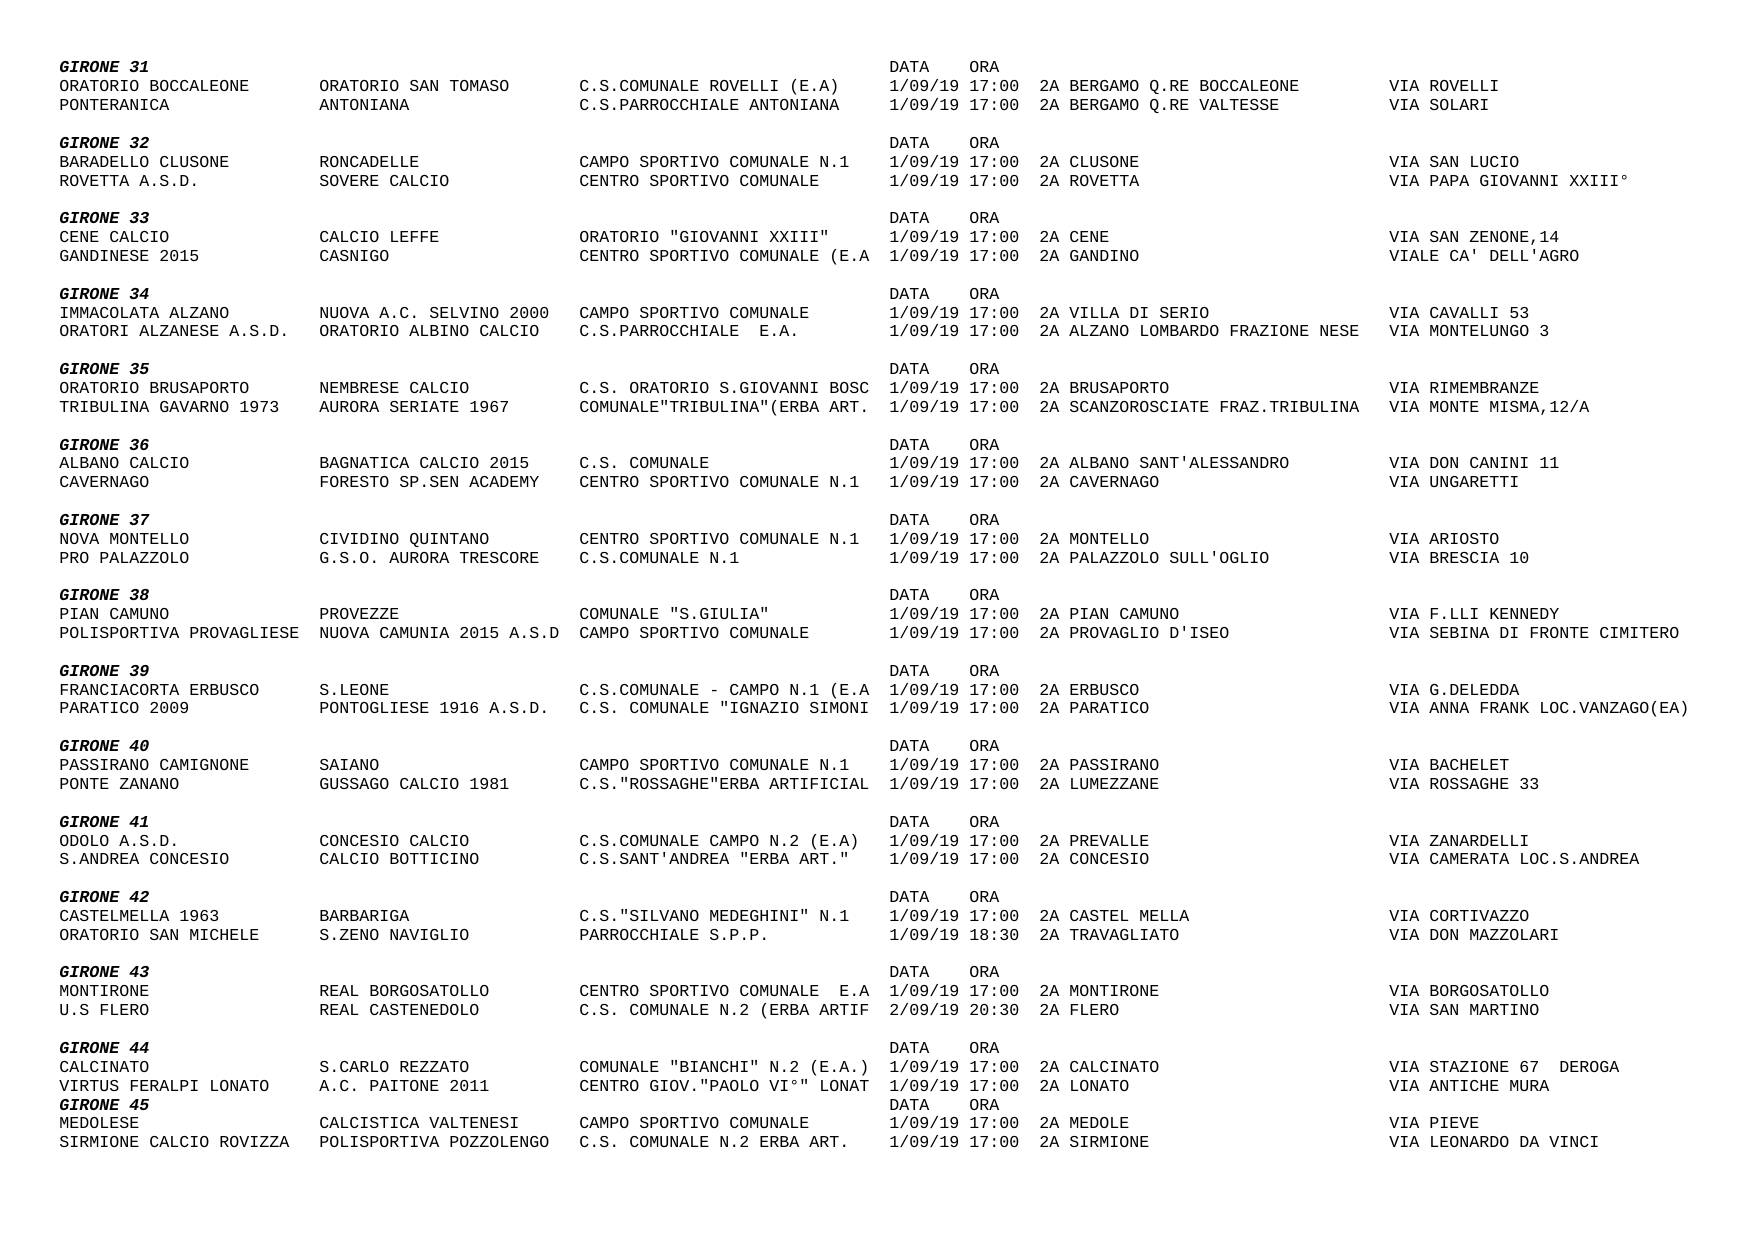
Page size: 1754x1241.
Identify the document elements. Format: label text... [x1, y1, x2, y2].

text TRIBULINA GAVARNO 1973 AURORA SERIATE 1967 COMUNALE"TRIBULINA"(ERBA ART. 1/09/19 17:00 2A SCANZOROSCIATE FRAZ.TRIBULINA VIA MONTE MISMA,12/A [59, 398, 1695, 417]
text IMMACOLATA ALZANO NUOVA A.C. SELVINO 2000 CAMPO SPORTIVO COMUNALE 1/09/19 17:00 2A VILLA DI SERIO VIA CAVALLI 53 [59, 304, 1695, 323]
text ALBANO CALCIO BAGNATICA CALCIO 2015 C.S. COMUNALE 1/09/19 17:00 2A ALBANO SANT'ALESSANDRO VIA DON CANINI 11 [59, 455, 1695, 474]
text PONTERANICA ANTONIANA C.S.PARROCCHIALE ANTONIANA 1/09/19 17:00 2A BERGAMO Q.RE VALTESSE VIA SOLARI [59, 97, 1695, 116]
text GIRONE 34 DATA ORA [59, 285, 1695, 304]
text GIRONE 39 DATA ORA [59, 662, 1695, 681]
text GIRONE 37 DATA ORA [59, 512, 1695, 530]
text GIRONE 40 DATA ORA [59, 738, 1695, 757]
text PASSIRANO CAMIGNONE SAIANO CAMPO SPORTIVO COMUNALE N.1 1/09/19 17:00 2A PASSIRANO VIA BACHELET [59, 757, 1695, 776]
text ROVETTA A.S.D. SOVERE CALCIO CENTRO SPORTIVO COMUNALE 1/09/19 17:00 2A ROVETTA VIA PAPA GIOVANNI XXIII° [59, 172, 1695, 191]
text GIRONE 35 DATA ORA [59, 361, 1695, 379]
text GIRONE 33 DATA ORA [59, 210, 1695, 229]
text GIRONE 41 DATA ORA [59, 813, 1695, 832]
text GIRONE 31 DATA ORA [59, 59, 1695, 78]
text CENE CALCIO CALCIO LEFFE ORATORIO "GIOVANNI XXIII" 1/09/19 17:00 2A CENE VIA SAN ZENONE,14 [59, 229, 1695, 248]
text GANDINESE 2015 CASNIGO CENTRO SPORTIVO COMUNALE (E.A 1/09/19 17:00 2A GANDINO VIALE CA' DELL'AGRO [59, 248, 1695, 266]
text GIRONE 36 DATA ORA [59, 436, 1695, 455]
text CALCINATO S.CARLO REZZATO COMUNALE "BIANCHI" N.2 (E.A.) 1/09/19 17:00 2A CALCINATO VIA STAZIONE 67 DEROGA [59, 1058, 1695, 1077]
text PRO PALAZZOLO G.S.O. AURORA TRESCORE C.S.COMUNALE N.1 1/09/19 17:00 2A PALAZZOLO SULL'OGLIO VIA BRESCIA 10 [59, 549, 1695, 568]
text GIRONE 44 DATA ORA [59, 1039, 1695, 1058]
text GIRONE 38 DATA ORA [59, 587, 1695, 606]
text CAVERNAGO FORESTO SP.SEN ACADEMY CENTRO SPORTIVO COMUNALE N.1 1/09/19 17:00 2A CAVERNAGO VIA UNGARETTI [59, 474, 1695, 493]
text S.ANDREA CONCESIO CALCIO BOTTICINO C.S.SANT'ANDREA "ERBA ART." 1/09/19 17:00 2A CONCESIO VIA CAMERATA LOC.S.ANDREA [59, 851, 1695, 870]
text GIRONE 43 DATA ORA [59, 964, 1695, 983]
text PARATICO 2009 PONTOGLIESE 1916 A.S.D. C.S. COMUNALE "IGNAZIO SIMONI 1/09/19 17:00 2A PARATICO VIA ANNA FRANK LOC.VANZAGO(EA) [59, 700, 1695, 719]
text NOVA MONTELLO CIVIDINO QUINTANO CENTRO SPORTIVO COMUNALE N.1 1/09/19 17:00 2A MONTELLO VIA ARIOSTO [59, 530, 1695, 549]
text PONTE ZANANO GUSSAGO CALCIO 1981 C.S."ROSSAGHE"ERBA ARTIFICIAL 1/09/19 17:00 2A LUMEZZANE VIA ROSSAGHE 33 [59, 776, 1695, 794]
text GIRONE 32 DATA ORA [59, 134, 1695, 153]
text ORATORI ALZANESE A.S.D. ORATORIO ALBINO CALCIO C.S.PARROCCHIALE E.A. 1/09/19 17:00 2A ALZANO LOMBARDO FRAZIONE NESE VIA MONTELUNGO 3 [59, 323, 1695, 342]
text FRANCIACORTA ERBUSCO S.LEONE C.S.COMUNALE - CAMPO N.1 (E.A 1/09/19 17:00 2A ERBUSCO VIA G.DELEDDA [59, 681, 1695, 700]
text ORATORIO SAN MICHELE S.ZENO NAVIGLIO PARROCCHIALE S.P.P. 1/09/19 18:30 2A TRAVAGLIATO VIA DON MAZZOLARI [59, 926, 1695, 945]
text POLISPORTIVA PROVAGLIESE NUOVA CAMUNIA 2015 A.S.D CAMPO SPORTIVO COMUNALE 1/09/19 17:00 2A PROVAGLIO D'ISEO VIA SEBINA DI FRONTE CIMITERO [59, 625, 1695, 643]
text BARADELLO CLUSONE RONCADELLE CAMPO SPORTIVO COMUNALE N.1 1/09/19 17:00 2A CLUSONE VIA SAN LUCIO [59, 153, 1695, 172]
text PIAN CAMUNO PROVEZZE COMUNALE "S.GIULIA" 1/09/19 17:00 2A PIAN CAMUNO VIA F.LLI KENNEDY [59, 606, 1695, 625]
text MONTIRONE REAL BORGOSATOLLO CENTRO SPORTIVO COMUNALE E.A 1/09/19 17:00 2A MONTIRONE VIA BORGOSATOLLO [59, 983, 1695, 1002]
text GIRONE 42 DATA ORA [59, 889, 1695, 907]
text VIRTUS FERALPI LONATO A.C. PAITONE 2011 CENTRO GIOV."PAOLO VI°" LONAT 1/09/19 17:00 2A LONATO VIA ANTICHE MURA [59, 1077, 1695, 1096]
text SIRMIONE CALCIO ROVIZZA POLISPORTIVA POZZOLENGO C.S. COMUNALE N.2 ERBA ART. 1/09/19 17:00 2A SIRMIONE VIA LEONARDO DA VINCI [59, 1134, 1695, 1153]
text U.S FLERO REAL CASTENEDOLO C.S. COMUNALE N.2 (ERBA ARTIF 2/09/19 20:30 2A FLERO VIA SAN MARTINO [59, 1002, 1695, 1021]
text MEDOLESE CALCISTICA VALTENESI CAMPO SPORTIVO COMUNALE 1/09/19 17:00 2A MEDOLE VIA PIEVE [59, 1115, 1695, 1134]
text ORATORIO BOCCALEONE ORATORIO SAN TOMASO C.S.COMUNALE ROVELLI (E.A) 1/09/19 17:00 2A BERGAMO Q.RE BOCCALEONE VIA ROVELLI [59, 78, 1695, 97]
text GIRONE 45 DATA ORA [59, 1096, 1695, 1115]
text ODOLO A.S.D. CONCESIO CALCIO C.S.COMUNALE CAMPO N.2 (E.A) 1/09/19 17:00 2A PREVALLE VIA ZANARDELLI [59, 832, 1695, 851]
text CASTELMELLA 1963 BARBARIGA C.S."SILVANO MEDEGHINI" N.1 1/09/19 17:00 2A CASTEL MELLA VIA CORTIVAZZO [59, 907, 1695, 926]
text ORATORIO BRUSAPORTO NEMBRESE CALCIO C.S. ORATORIO S.GIOVANNI BOSC 1/09/19 17:00 2A BRUSAPORTO VIA RIMEMBRANZE [59, 379, 1695, 398]
